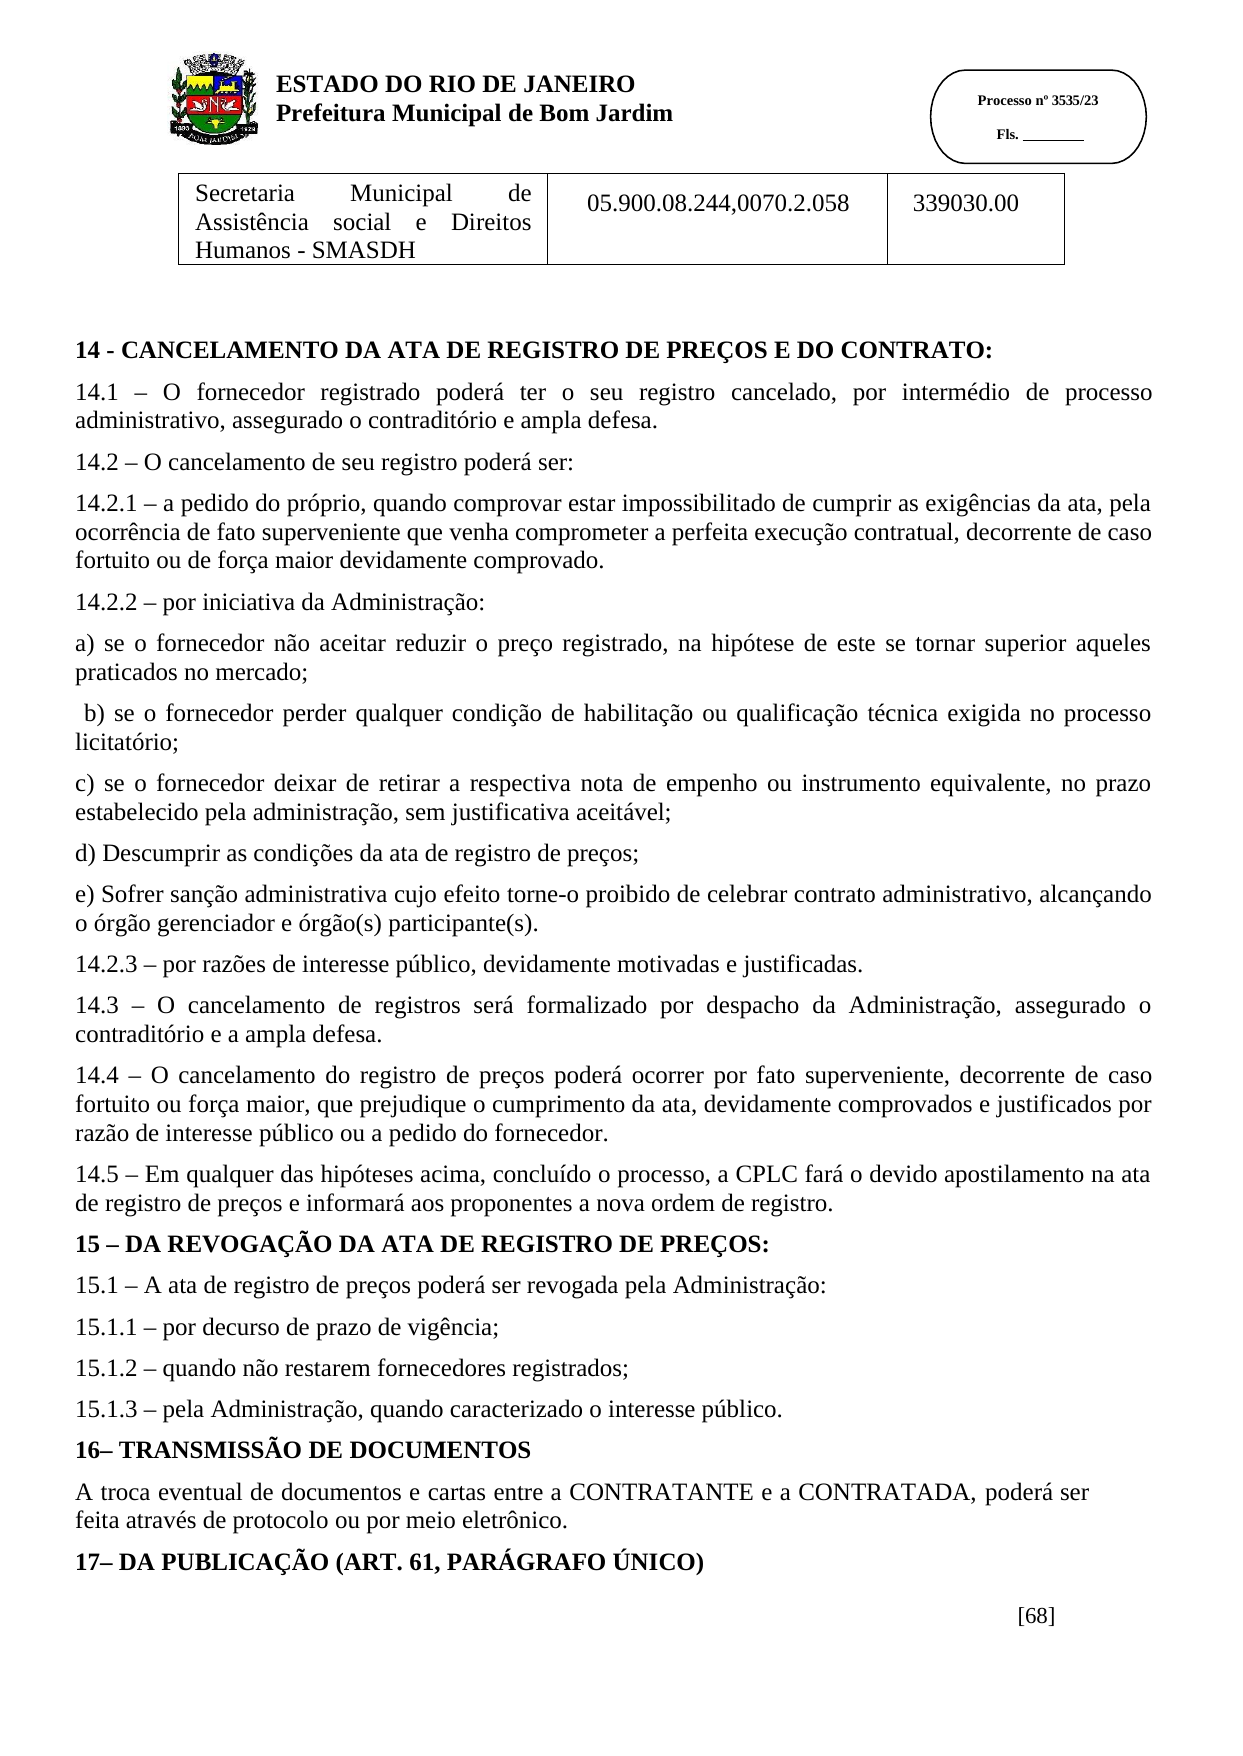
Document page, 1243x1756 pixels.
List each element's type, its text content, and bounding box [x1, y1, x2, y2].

subtitle 15 – DA REVOGAÇÃO DA ATA DE REGISTRO DE PREÇOS: [75, 1229, 1153, 1258]
subtitle 14.1 – O fornecedor registrado poderá ter o seu registro cancelado, por intermédio de processo administrativo, assegurado o contraditório e ampla defesa. [75, 377, 1153, 434]
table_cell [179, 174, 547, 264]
subtitle 15.1.3 – pela Administração, quando caracterizado o interesse público. [75, 1394, 1153, 1423]
subtitle 14.2.1 – a pedido do próprio, quando comprovar estar impossibilitado de cumprir as exigências da ata, pela ocorrência de fato superveniente que venha comprometer a perfeita execução contratual, decorrente de caso fortuito ou de força maior devidamente comprovado. [75, 488, 1153, 574]
picture [167, 51, 259, 145]
subtitle b) se o fornecedor perder qualquer condição de habilitação ou qualificação técnica exigida no processo licitatório; [75, 698, 1153, 756]
subtitle 15.1.2 – quando não restarem fornecedores registrados; [75, 1353, 1153, 1382]
subtitle 15.1.1 – por decurso de prazo de vigência; [75, 1312, 1153, 1341]
subtitle a) se o fornecedor não aceitar reduzir o preço registrado, na hipótese de este se tornar superior aqueles praticados no mercado; [75, 628, 1153, 686]
subtitle 14.4 – O cancelamento do registro de preços poderá ocorrer por fato superveniente, decorrente de caso fortuito ou força maior, que prejudique o cumprimento da ata, devidamente comprovados e justificados por razão de interesse público ou a pedido do fornecedor. [75, 1061, 1153, 1147]
subtitle 14.2.3 – por razões de interesse público, devidamente motivadas e justificadas. [75, 949, 1153, 978]
subtitle 17– DA PUBLICAÇÃO (ART. 61, PARÁGRAFO ÚNICO) [75, 1547, 1153, 1576]
subtitle 14.2.2 – por iniciativa da Administração: [75, 587, 1153, 616]
subtitle 16– TRANSMISSÃO DE DOCUMENTOS [75, 1436, 1153, 1464]
subtitle 14.2 – O cancelamento de seu registro poderá ser: [75, 447, 1153, 476]
text A troca eventual de documentos e cartas entre a CONTRATANTE e a CONTRATADA, poderá ser feita através de protocolo ou por meio eletrônico. [75, 1477, 1089, 1534]
subtitle 14.5 – Em qualquer das hipóteses acima, concluído o processo, a CPLC fará o devido apostilamento na ata de registro de preços e informará aos proponentes a nova ordem de registro. [75, 1159, 1153, 1217]
subtitle d) Descumprir as condições da ata de registro de preços; [75, 838, 1153, 867]
subtitle c) se o fornecedor deixar de retirar a respectiva nota de empenho ou instrumento equivalente, no prazo estabelecido pela administração, sem justificativa aceitável; [75, 768, 1153, 826]
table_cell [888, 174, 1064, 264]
subtitle e) Sofrer sanção administrativa cujo efeito torne-o proibido de celebrar contrato administrativo, alcançando o órgão gerenciador e órgão(s) participante(s). [75, 879, 1153, 937]
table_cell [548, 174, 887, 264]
subtitle 14 - CANCELAMENTO DA ATA DE REGISTRO DE PREÇOS E DO CONTRATO: [75, 336, 1153, 364]
subtitle 15.1 – A ata de registro de preços poderá ser revogada pela Administração: [75, 1271, 1153, 1299]
subtitle 14.3 – O cancelamento de registros será formalizado por despacho da Administração, assegurado o contraditório e a ampla defesa. [75, 991, 1153, 1048]
